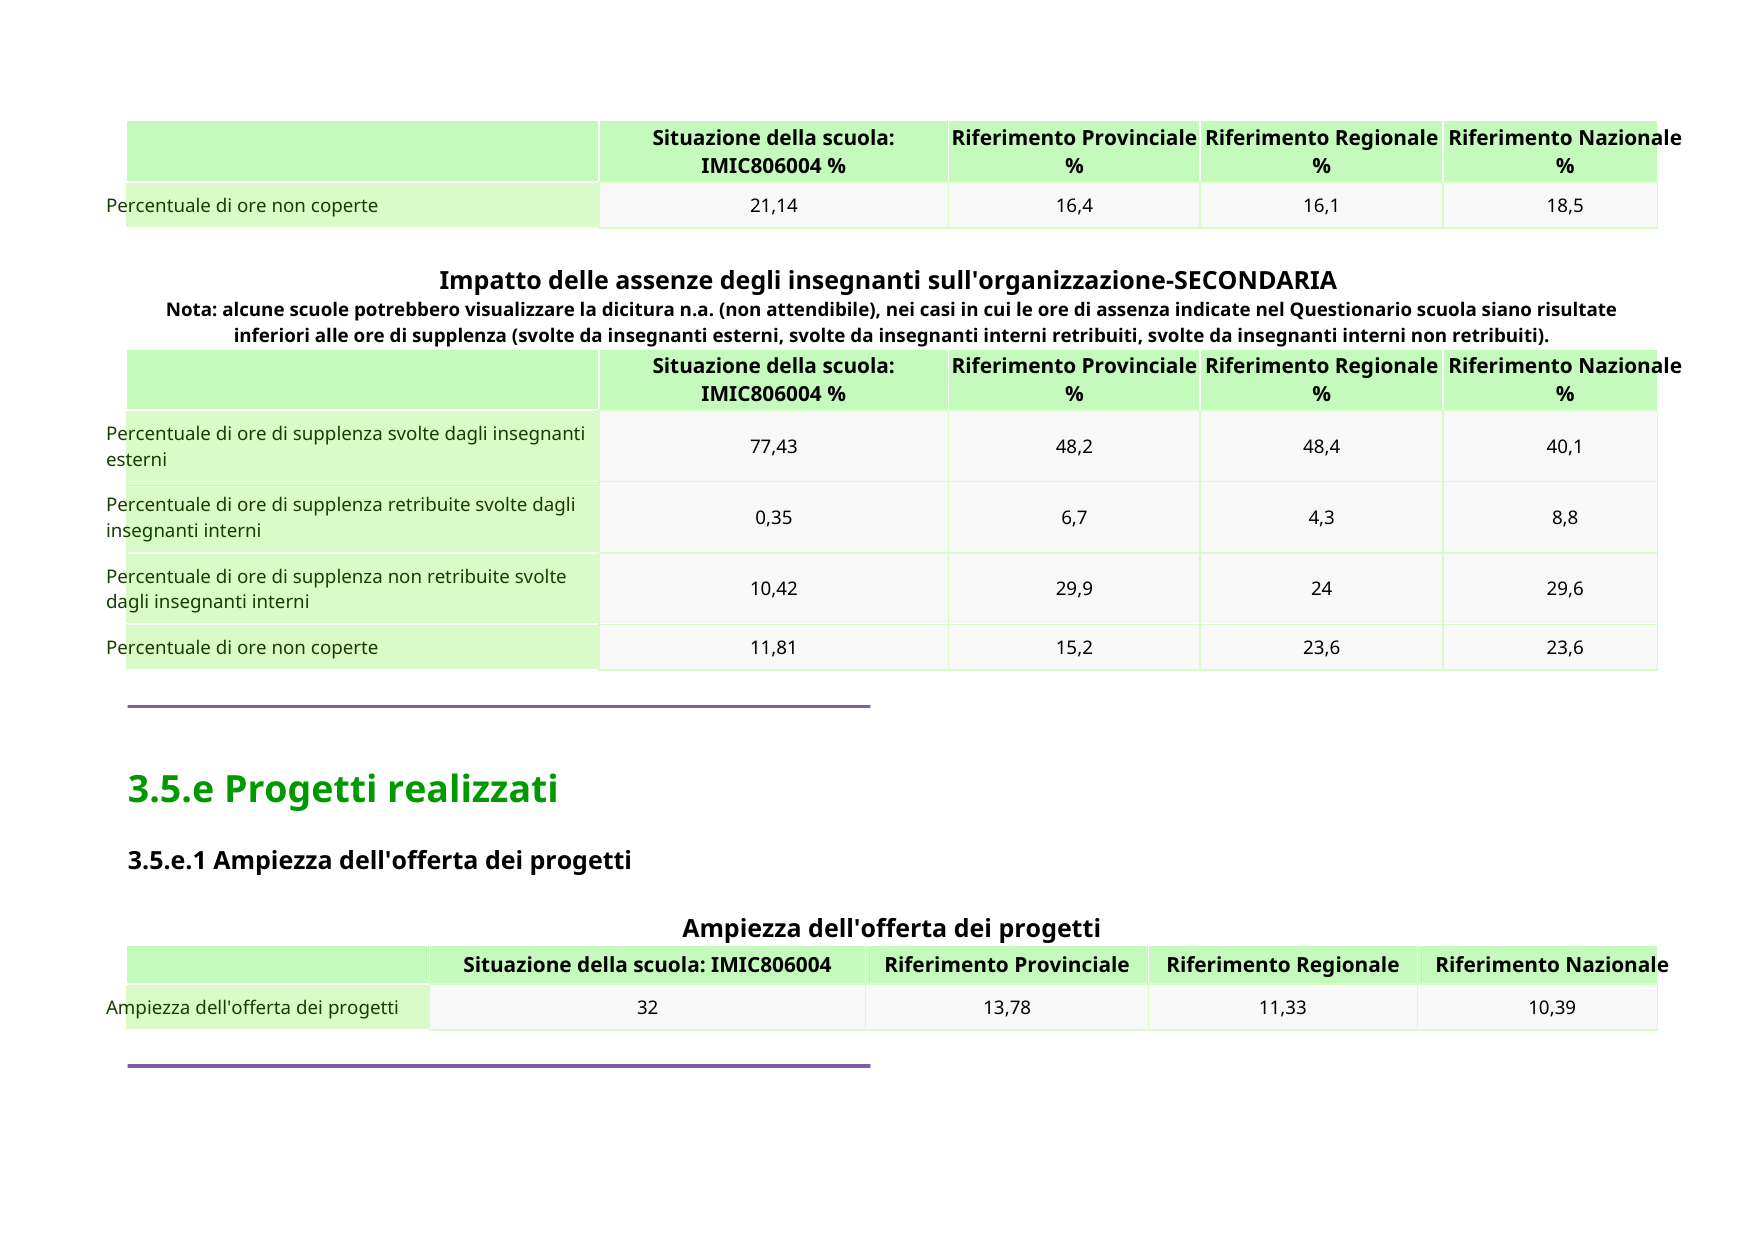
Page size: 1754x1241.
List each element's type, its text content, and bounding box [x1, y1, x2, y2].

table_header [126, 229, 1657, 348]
picture [127, 1064, 872, 1068]
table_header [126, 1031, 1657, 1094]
